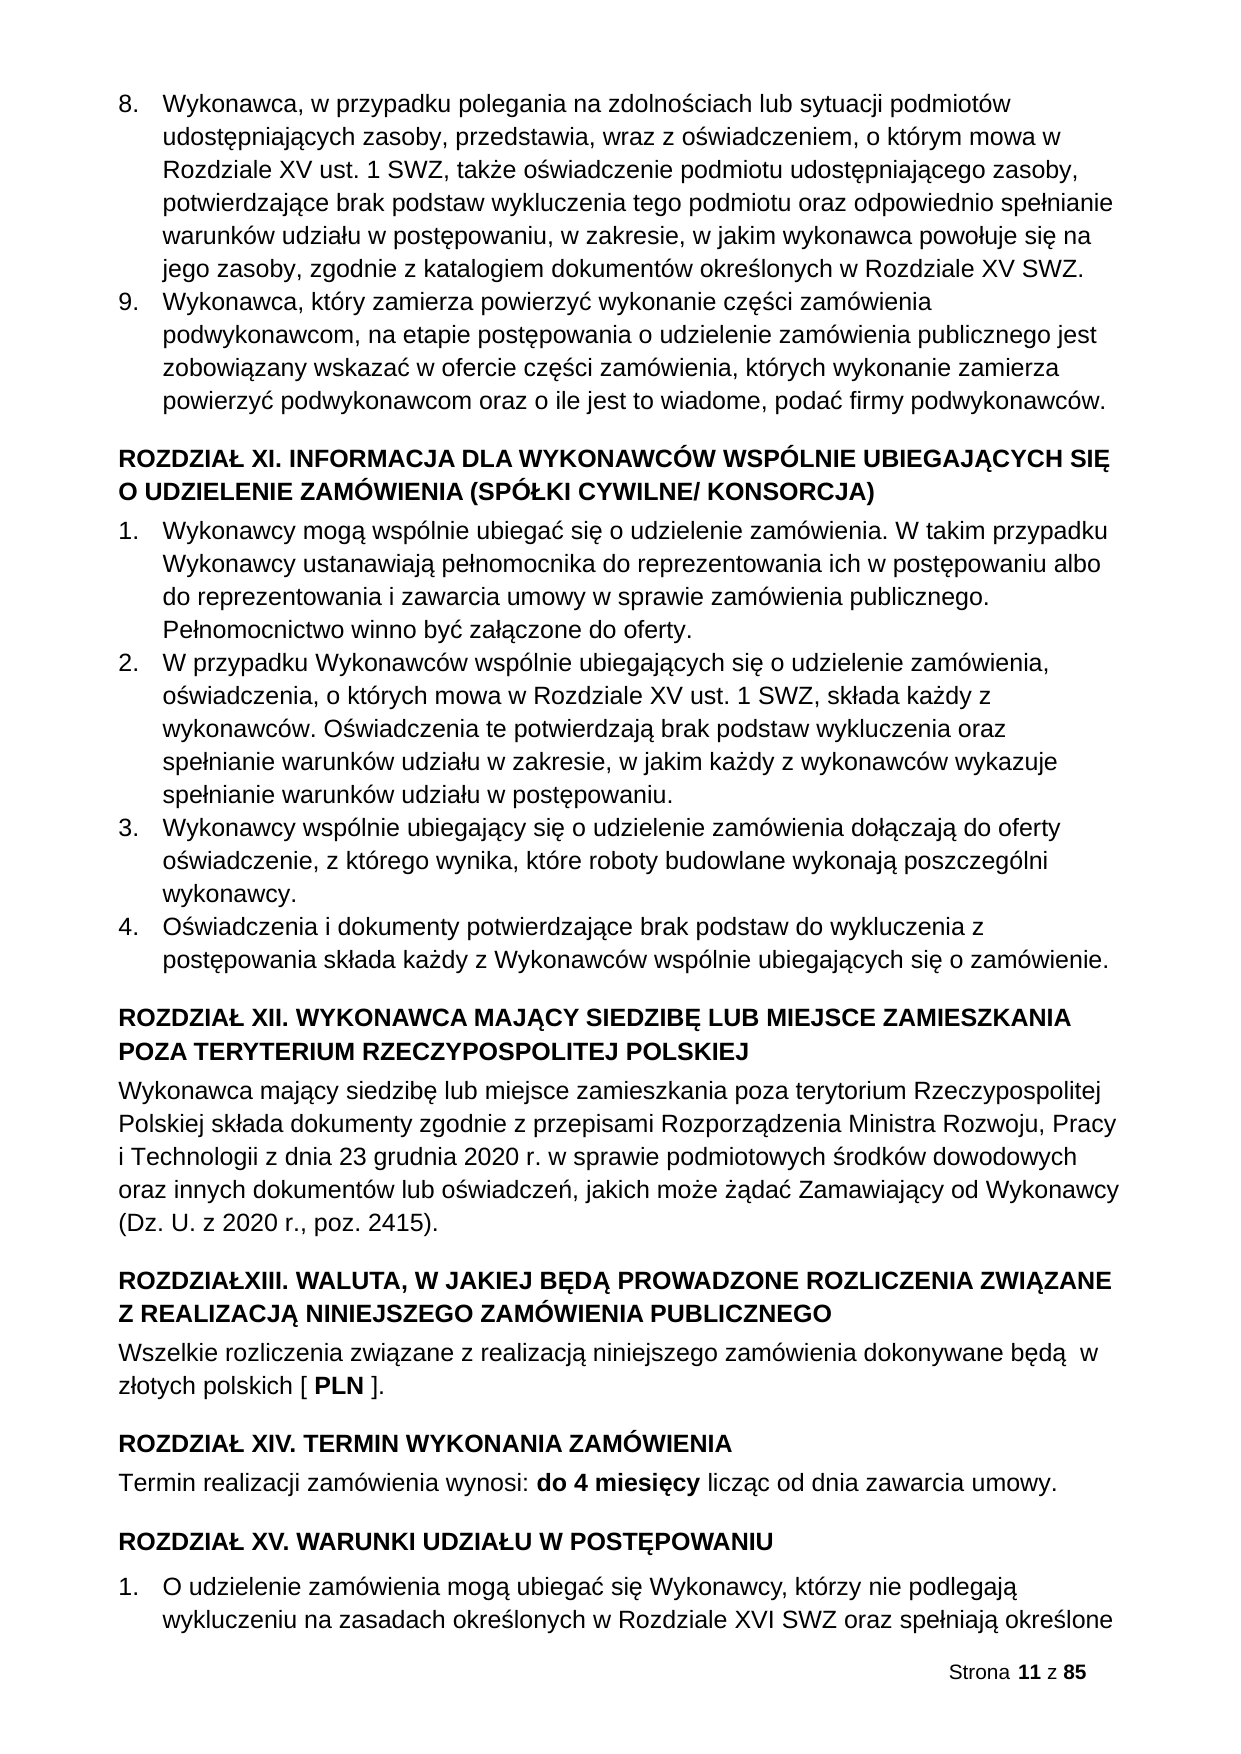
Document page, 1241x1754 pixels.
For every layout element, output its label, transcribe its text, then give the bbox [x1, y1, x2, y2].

subtitle ROZDZIAŁ XII. WYKONAWCA MAJĄCY SIEDZIBĘ LUB MIEJSCE ZAMIESZKANIA POZA TERYTERIUM RZECZYPOSPOLITEJ POLSKIEJ [118, 1003, 1122, 1065]
subtitle ROZDZIAŁ XI. INFORMACJA DLA WYKONAWCÓW WSPÓLNIE UBIEGAJĄCYCH SIĘ O UDZIELENIE ZAMÓWIENIA (SPÓŁKI CYWILNE/ KONSORCJA) [118, 444, 1122, 506]
list Wykonawcy mogą wspólnie ubiegać się o udzielenie zamówienia. W takim przypadku Wykonawcy ustanawiają pełnomocnika do reprezentowania ich w postępowaniu albo do reprezentowania i zawarcia umowy w sprawie zamówienia publicznego. Pełnomocnictwo winno być załączone do oferty. [118, 516, 1122, 644]
text Termin realizacji zamówienia wynosi: do 4 miesięcy licząc od dnia zawarcia umowy. [118, 1468, 1122, 1497]
list Wykonawcy wspólnie ubiegający się o udzielenie zamówienia dołączają do oferty oświadczenie, z którego wynika, które roboty budowlane wykonają poszczególni wykonawcy. [118, 813, 1122, 908]
subtitle ROZDZIAŁ XV. WARUNKI UDZIAŁU W POSTĘPOWANIU [118, 1526, 1122, 1555]
list Wykonawca, w przypadku polegania na zdolnościach lub sytuacji podmiotów udostępniających zasoby, przedstawia, wraz z oświadczeniem, o którym mowa w Rozdziale XV ust. 1 SWZ, także oświadczenie podmiotu udostępniającego zasoby, potwierdzające brak podstaw wykluczenia tego podmiotu oraz odpowiednio spełnianie warunków udziału w postępowaniu, w zakresie, w jakim wykonawca powołuje się na jego zasoby, zgodnie z katalogiem dokumentów określonych w Rozdziale XV SWZ. [118, 89, 1122, 282]
list Wykonawca, który zamierza powierzyć wykonanie części zamówienia podwykonawcom, na etapie postępowania o udzielenie zamówienia publicznego jest zobowiązany wskazać w ofercie części zamówienia, których wykonanie zamierza powierzyć podwykonawcom oraz o ile jest to wiadome, podać firmy podwykonawców. [118, 287, 1122, 414]
list W przypadku Wykonawców wspólnie ubiegających się o udzielenie zamówienia, oświadczenia, o których mowa w Rozdziale XV ust. 1 SWZ, składa każdy z wykonawców. Oświadczenia te potwierdzają brak podstaw wykluczenia oraz spełnianie warunków udziału w zakresie, w jakim każdy z wykonawców wykazuje spełnianie warunków udziału w postępowaniu. [118, 648, 1122, 809]
list Oświadczenia i dokumenty potwierdzające brak podstaw do wykluczenia z postępowania składa każdy z Wykonawców wspólnie ubiegających się o zamówienie. [118, 912, 1122, 974]
text Wszelkie rozliczenia związane z realizacją niniejszego zamówienia dokonywane będą w złotych polskich [ PLN ]. [118, 1338, 1122, 1400]
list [118, 1572, 1122, 1634]
text Wykonawca mający siedzibę lub miejsce zamieszkania poza terytorium Rzeczypospolitej Polskiej składa dokumenty zgodnie z przepisami Rozporządzenia Ministra Rozwoju, Pracy i Technologii z dnia 23 grudnia 2020 r. w sprawie podmiotowych środków dowodowych oraz innych dokumentów lub oświadczeń, jakich może żądać Zamawiający od Wykonawcy (Dz. U. z 2020 r., poz. 2415). [118, 1076, 1122, 1237]
subtitle ROZDZIAŁXIII. WALUTA, W JAKIEJ BĘDĄ PROWADZONE ROZLICZENIA ZWIĄZANE Z REALIZACJĄ NINIEJSZEGO ZAMÓWIENIA PUBLICZNEGO [118, 1266, 1122, 1328]
subtitle ROZDZIAŁ XIV. TERMIN WYKONANIA ZAMÓWIENIA [118, 1429, 1122, 1458]
